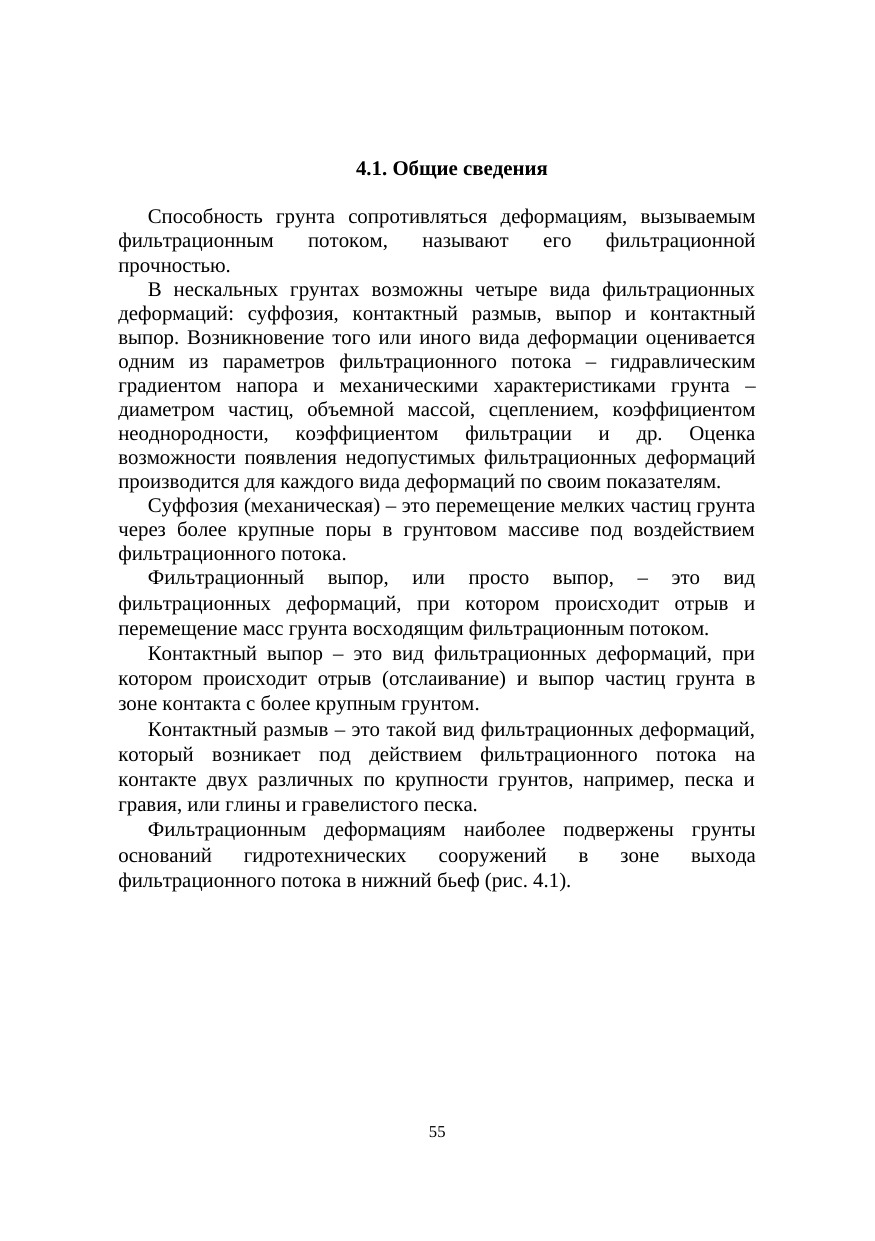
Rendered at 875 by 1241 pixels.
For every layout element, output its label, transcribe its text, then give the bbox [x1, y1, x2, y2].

text Контактный размыв – это такой вид фильтрационных деформаций, который возникает под действием фильтрационного потока на контакте двух различных по крупности грунтов, например, песка и гравия, или глины и гравелистого песка. [118, 717, 756, 816]
text Суффозия (механическая) – это перемещение мелких частиц грунта через более крупные поры в грунтовом массиве под воздействием фильтрационного потока. [118, 493, 756, 565]
text Способность грунта сопротивляться деформациям, вызываемым фильтрационным потоком, называют его фильтрационной прочностью. [118, 204, 756, 277]
text 4.1. Общие сведения [118, 156, 756, 180]
text В нескальных грунтах возможны четыре вида фильтрационных деформаций: суффозия, контактный размыв, выпор и контактный выпор. Возникновение того или иного вида деформации оценивается одним из параметров фильтрационного потока – гидравлическим градиентом напора и механическими характеристиками грунта – диаметром частиц, объемной массой, сцеплением, коэффициентом неоднородности, коэффициентом фильтрации и др. Оценка возможности появления недопустимых фильтрационных деформаций производится для каждого вида деформаций по своим показателям. [118, 277, 756, 493]
text Контактный выпор – это вид фильтрационных деформаций, при котором происходит отрыв (отслаивание) и выпор частиц грунта в зоне контакта с более крупным грунтом. [118, 641, 756, 715]
text Фильтрационный выпор, или просто выпор, – это вид фильтрационных деформаций, при котором происходит отрыв и перемещение масс грунта восходящим фильтрационным потоком. [118, 565, 756, 640]
text Фильтрационным деформациям наиболее подвержены грунты оснований гидротехнических сооружений в зоне выхода фильтрационного потока в нижний бьеф (рис. 4.1). [118, 817, 756, 892]
